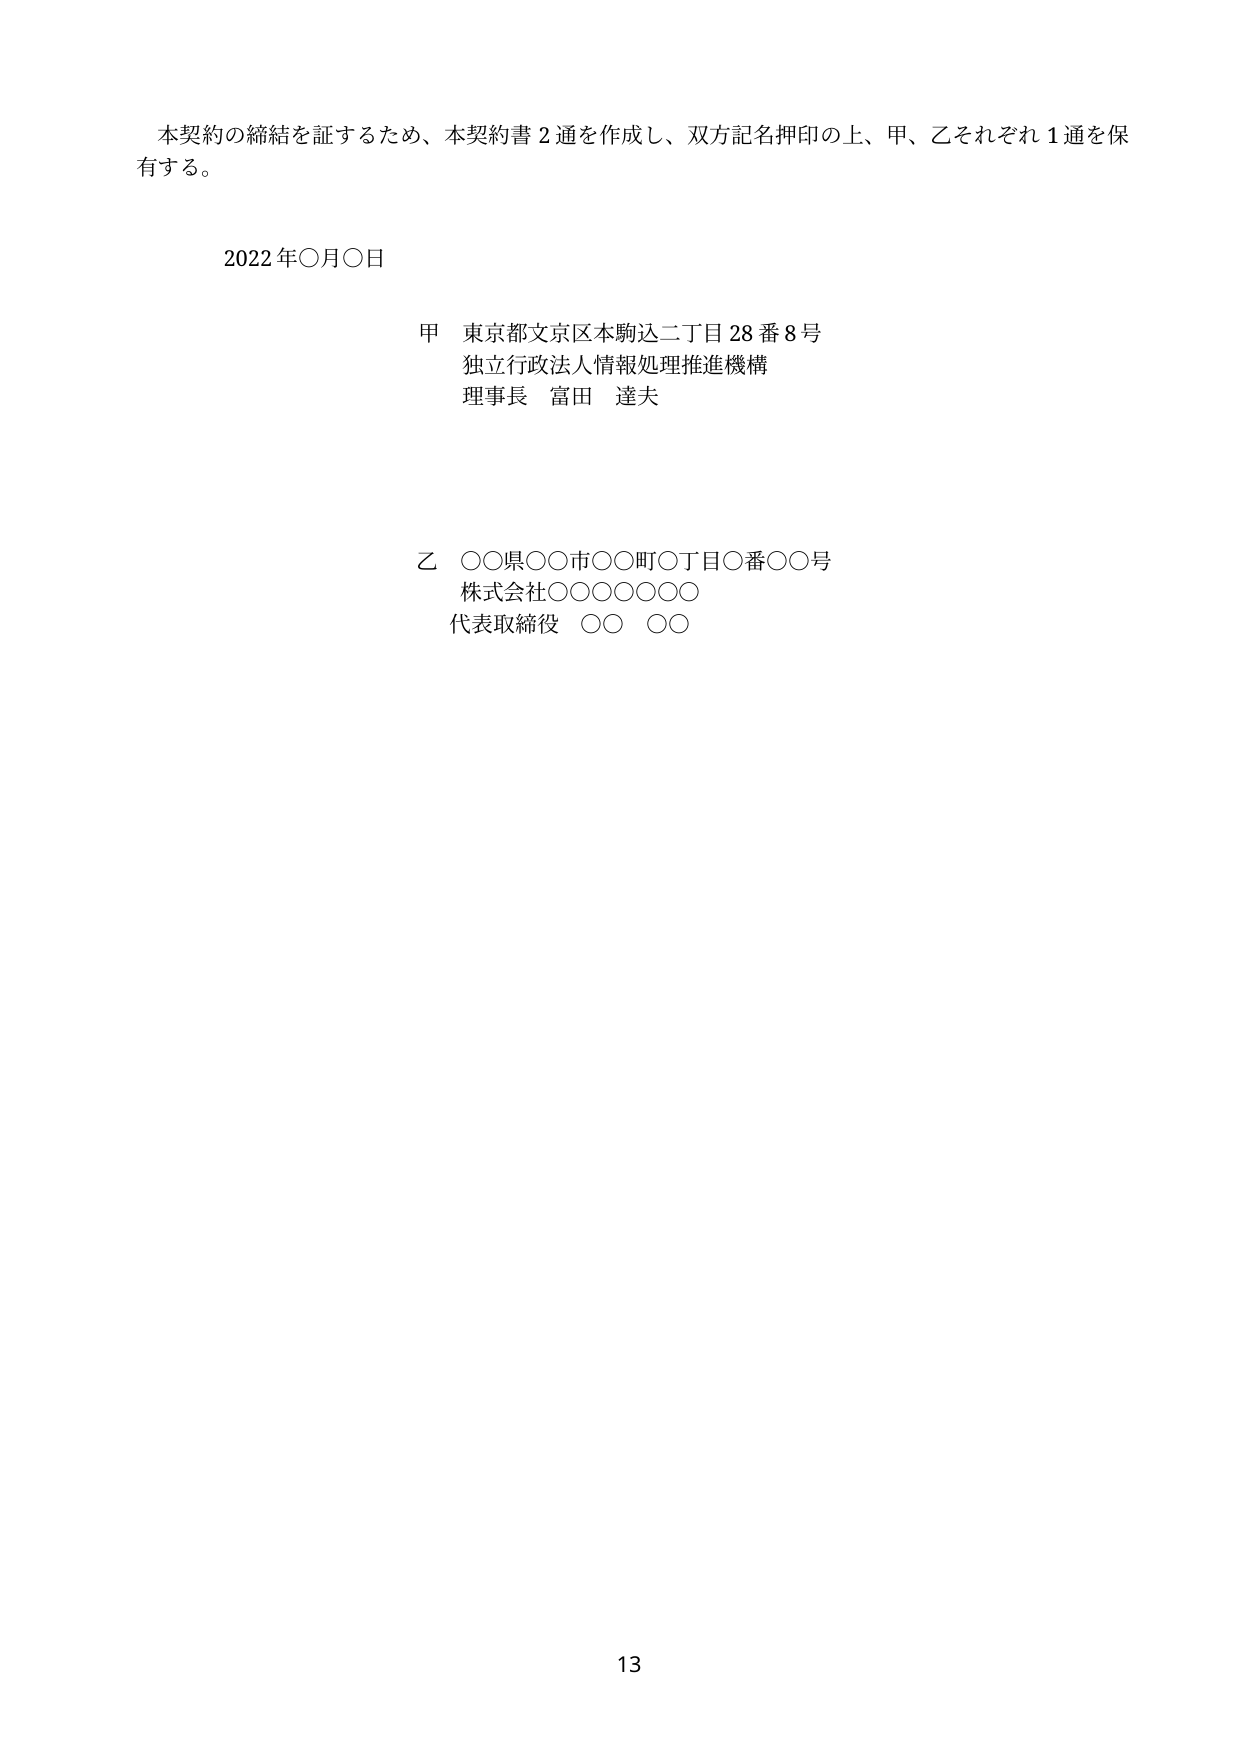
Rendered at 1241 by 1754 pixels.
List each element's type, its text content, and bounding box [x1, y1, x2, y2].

text 株式会社○○○○○○○ [136, 575, 1131, 607]
text 独立行政法人情報処理推進機構 [418, 348, 1131, 379]
text 代表取締役 ○○ ○○ [136, 607, 1131, 638]
text 本契約の締結を証するため、本契約書2通を作成し、双方記名押印の上、甲、乙それぞれ1通を保有する。 [136, 118, 1130, 181]
text 2022年○月○日 [136, 241, 1131, 272]
text 乙 ○○県○○市○○町○丁目○番○○号 [136, 544, 1131, 575]
text 甲 東京都文京区本駒込二丁目28番8号 [418, 317, 1131, 348]
text 理事長 富田 達夫 [418, 379, 1131, 411]
